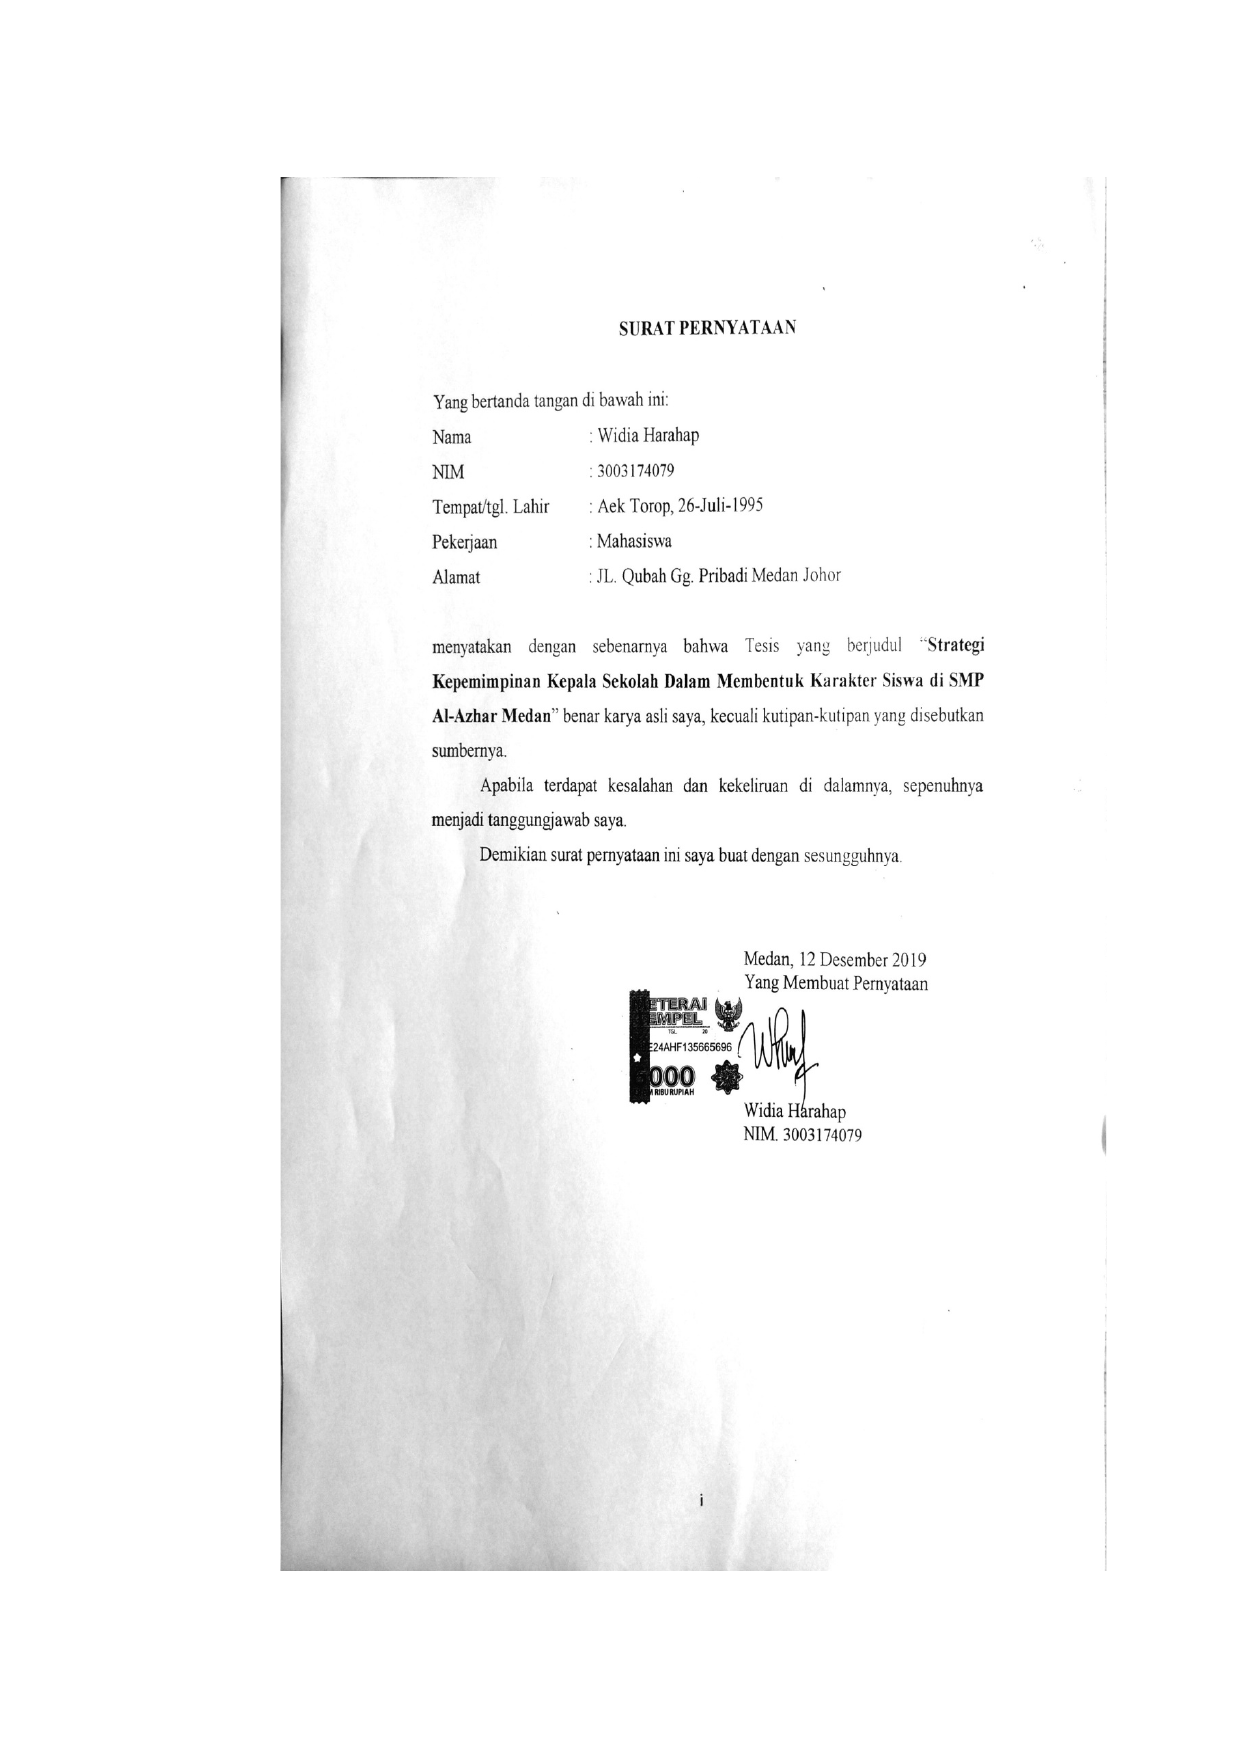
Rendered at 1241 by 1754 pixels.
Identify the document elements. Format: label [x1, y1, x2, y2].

picture [280, 177, 1107, 1571]
